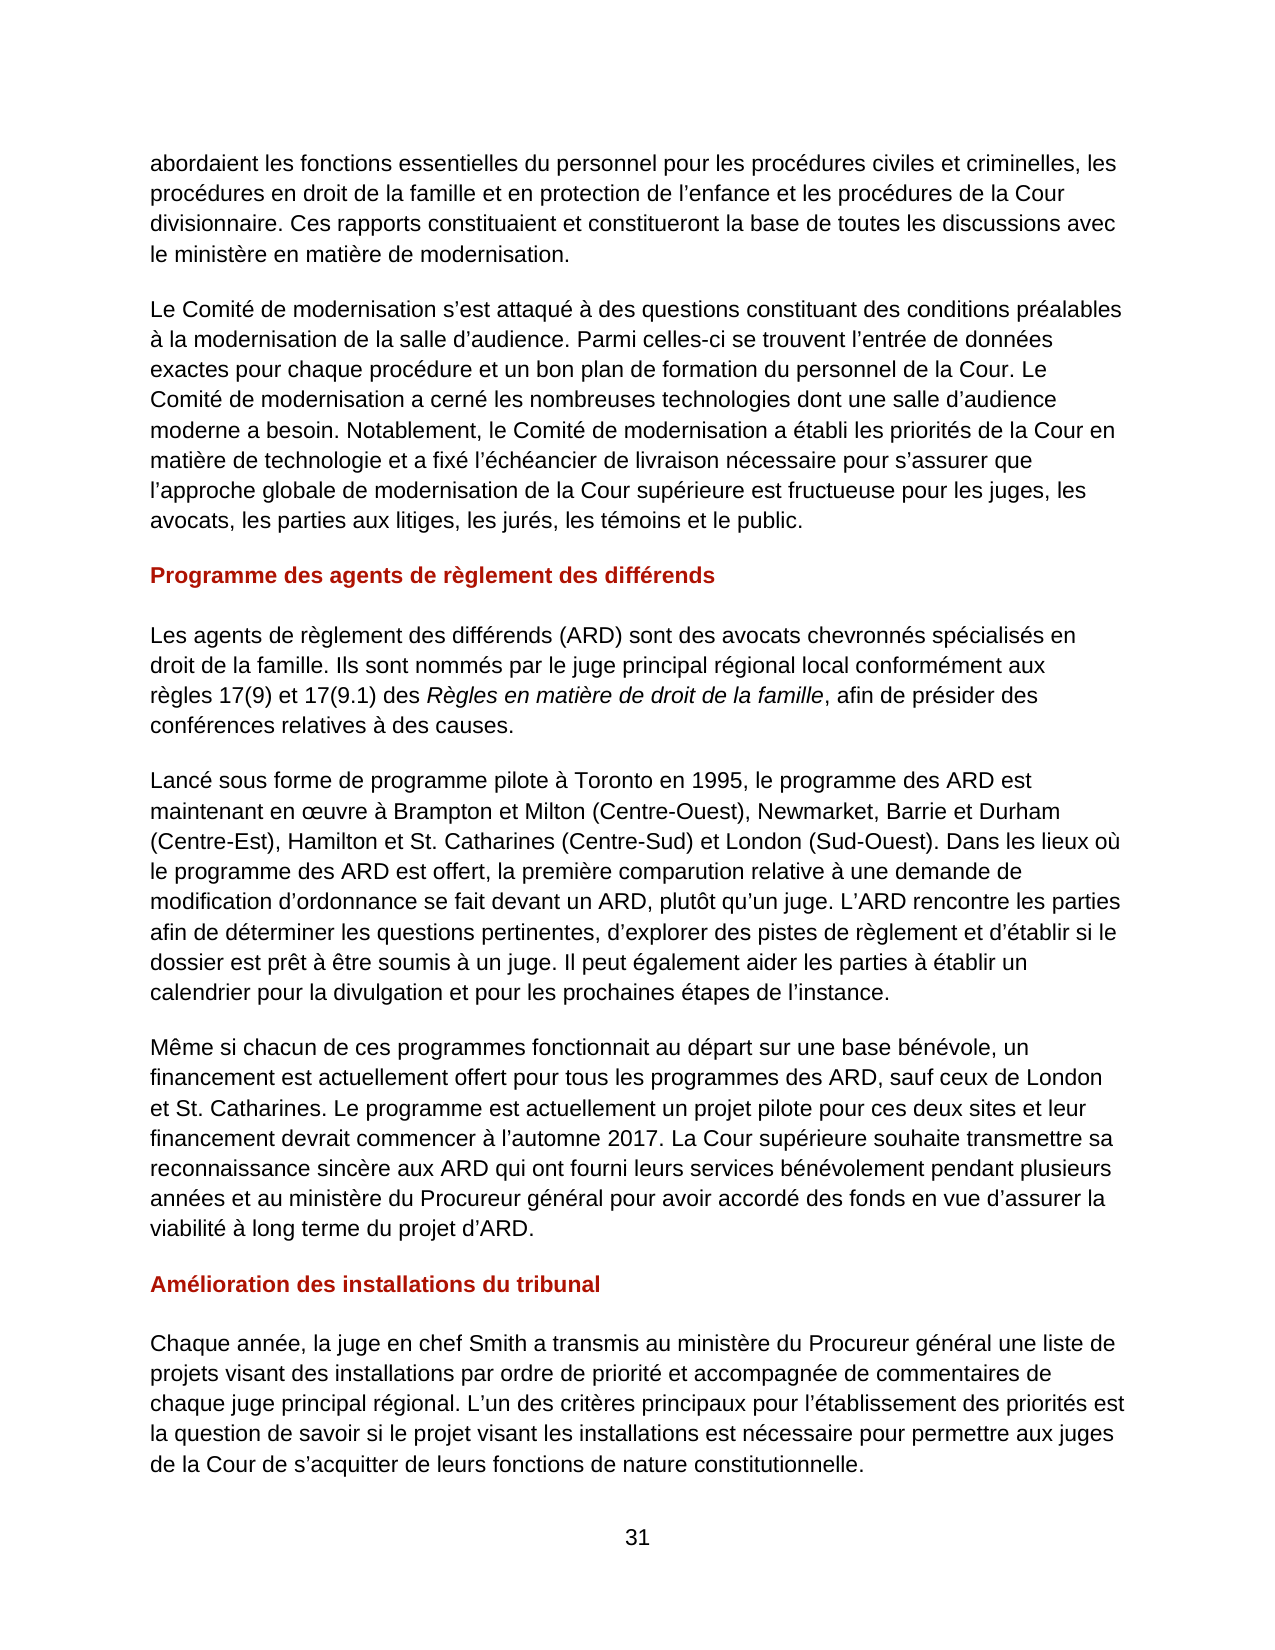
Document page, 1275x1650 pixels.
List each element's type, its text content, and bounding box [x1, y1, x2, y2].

subtitle Amélioration des installations du tribunal [150, 1271, 1125, 1297]
text Chaque année, la juge en chef Smith a transmis au ministère du Procureur général une liste de projets visant des installations par ordre de priorité et accompagnée de commentaires de chaque juge principal régional. L’un des critères principaux pour l’établissement des priorités est la question de savoir si le projet visant les installations est nécessaire pour permettre aux juges de la Cour de s’acquitter de leurs fonctions de nature constitutionnelle. [150, 1330, 1125, 1477]
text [150, 150, 1125, 267]
text Les agents de règlement des différends (ARD) sont des avocats chevronnés spécialisés en droit de la famille. Ils sont nommés par le juge principal régional local conformément aux règles 17(9) et 17(9.1) des Règles en matière de droit de la famille, afin de présider des conférences relatives à des causes. [150, 622, 1125, 739]
text Même si chacun de ces programmes fonctionnait au départ sur une base bénévole, un financement est actuellement offert pour tous les programmes des ARD, sauf ceux de London et St. Catharines. Le programme est actuellement un projet pilote pour ces deux sites et leur financement devrait commencer à l’automne 2017. La Cour supérieure souhaite transmettre sa reconnaissance sincère aux ARD qui ont fourni leurs services bénévolement pendant plusieurs années et au ministère du Procureur général pour avoir accordé des fonds en vue d’assurer la viabilité à long terme du projet d’ARD. [150, 1034, 1125, 1242]
subtitle Programme des agents de règlement des différends [150, 562, 1125, 589]
text Le Comité de modernisation s’est attaqué à des questions constituant des conditions préalables à la modernisation de la salle d’audience. Parmi celles-ci se trouvent l’entrée de données exactes pour chaque procédure et un bon plan de formation du personnel de la Cour. Le Comité de modernisation a cerné les nombreuses technologies dont une salle d’audience moderne a besoin. Notablement, le Comité de modernisation a établi les priorités de la Cour en matière de technologie et a fixé l’échéancier de livraison nécessaire pour s’assurer que l’approche globale de modernisation de la Cour supérieure est fructueuse pour les juges, les avocats, les parties aux litiges, les jurés, les témoins et le public. [150, 296, 1125, 534]
text Lancé sous forme de programme pilote à Toronto en 1995, le programme des ARD est maintenant en œuvre à Brampton et Milton (Centre-Ouest), Newmarket, Barrie et Durham (Centre-Est), Hamilton et St. Catharines (Centre-Sud) et London (Sud-Ouest). Dans les lieux où le programme des ARD est offert, la première comparution relative à une demande de modification d’ordonnance se fait devant un ARD, plutôt qu’un juge. L’ARD rencontre les parties afin de déterminer les questions pertinentes, d’explorer des pistes de règlement et d’établir si le dossier est prêt à être soumis à un juge. Il peut également aider les parties à établir un calendrier pour la divulgation et pour les prochaines étapes de l’instance. [150, 767, 1125, 1005]
